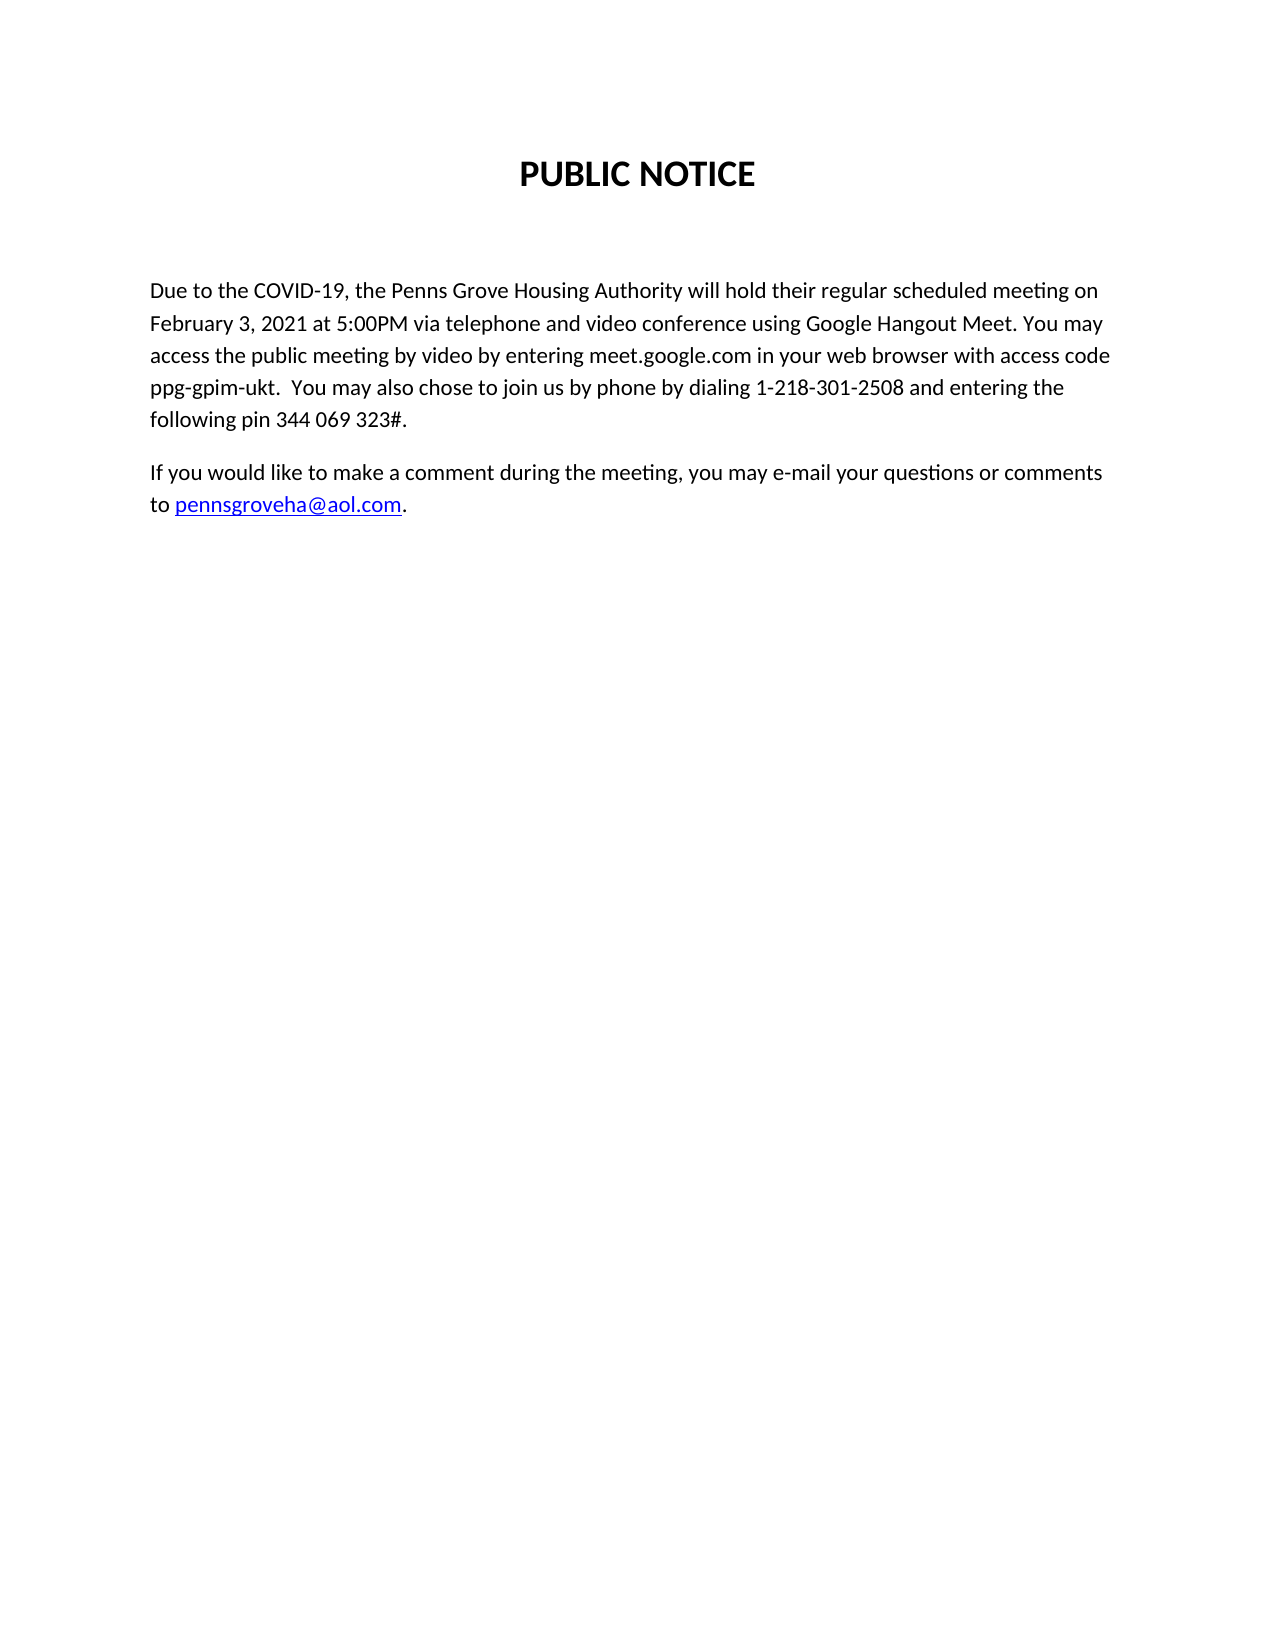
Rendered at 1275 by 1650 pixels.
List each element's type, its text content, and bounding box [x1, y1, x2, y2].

text Due to the COVID-19, the Penns Grove Housing Authority will hold their regular scheduled meeting on February 3, 2021 at 5:00PM via telephone and video conference using Google Hangout Meet. You may access the public meeting by video by entering meet.google.com in your web browser with access code ppg-gpim-ukt. You may also chose to join us by phone by dialing 1-218-301-2508 and entering the following pin 344 069 323#‬. [150, 277, 1125, 433]
text PUBLIC NOTICE [150, 150, 1125, 196]
text If you would like to make a comment during the meeting, you may e-mail your questions or comments to pennsgroveha@aol.com. [150, 458, 1125, 518]
